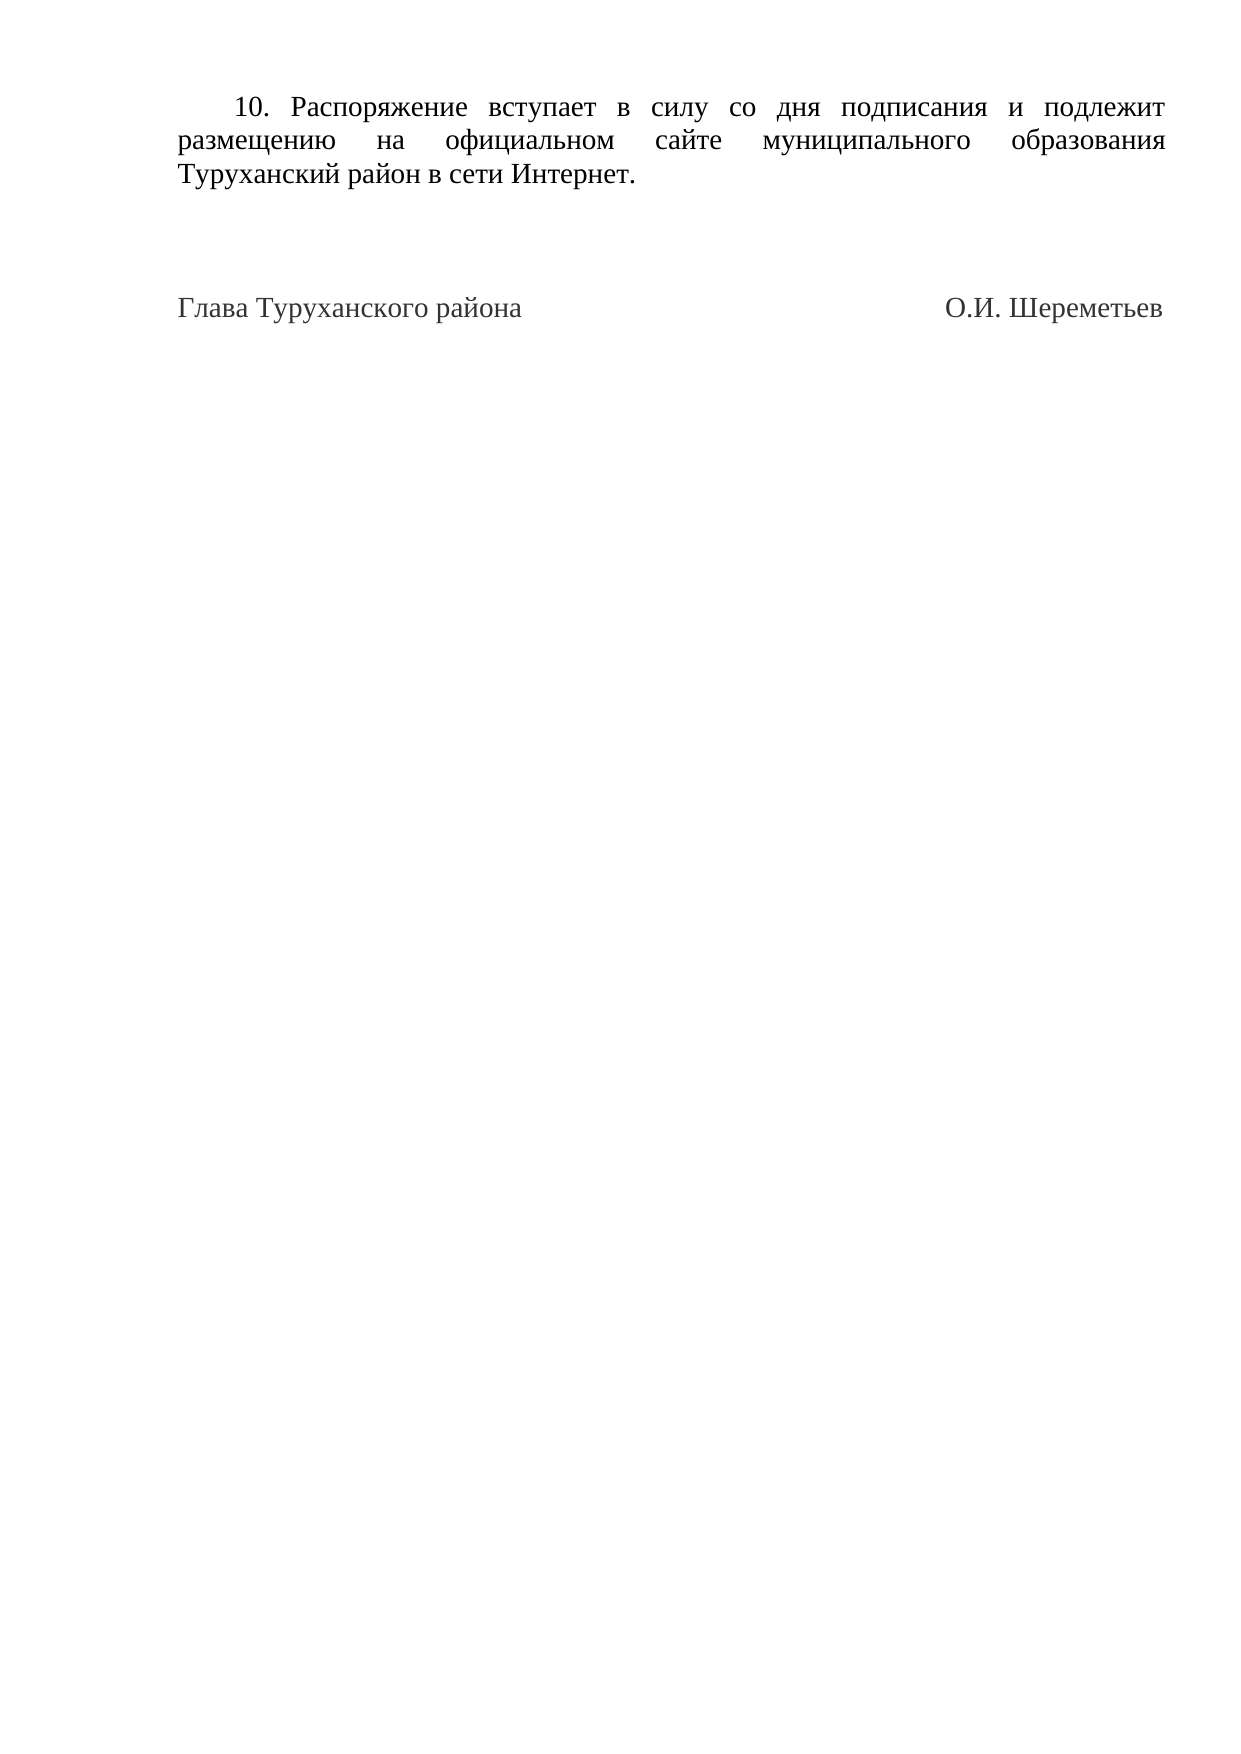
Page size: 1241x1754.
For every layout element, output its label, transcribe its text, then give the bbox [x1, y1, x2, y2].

text 10. Распоряжение вступает в силу со дня подписания и подлежит размещению на официальном сайте муниципального образования Туруханский район в сети Интернет. [177, 89, 1167, 189]
text Глава Туруханского района О.И. Шереметьев [177, 290, 1167, 323]
